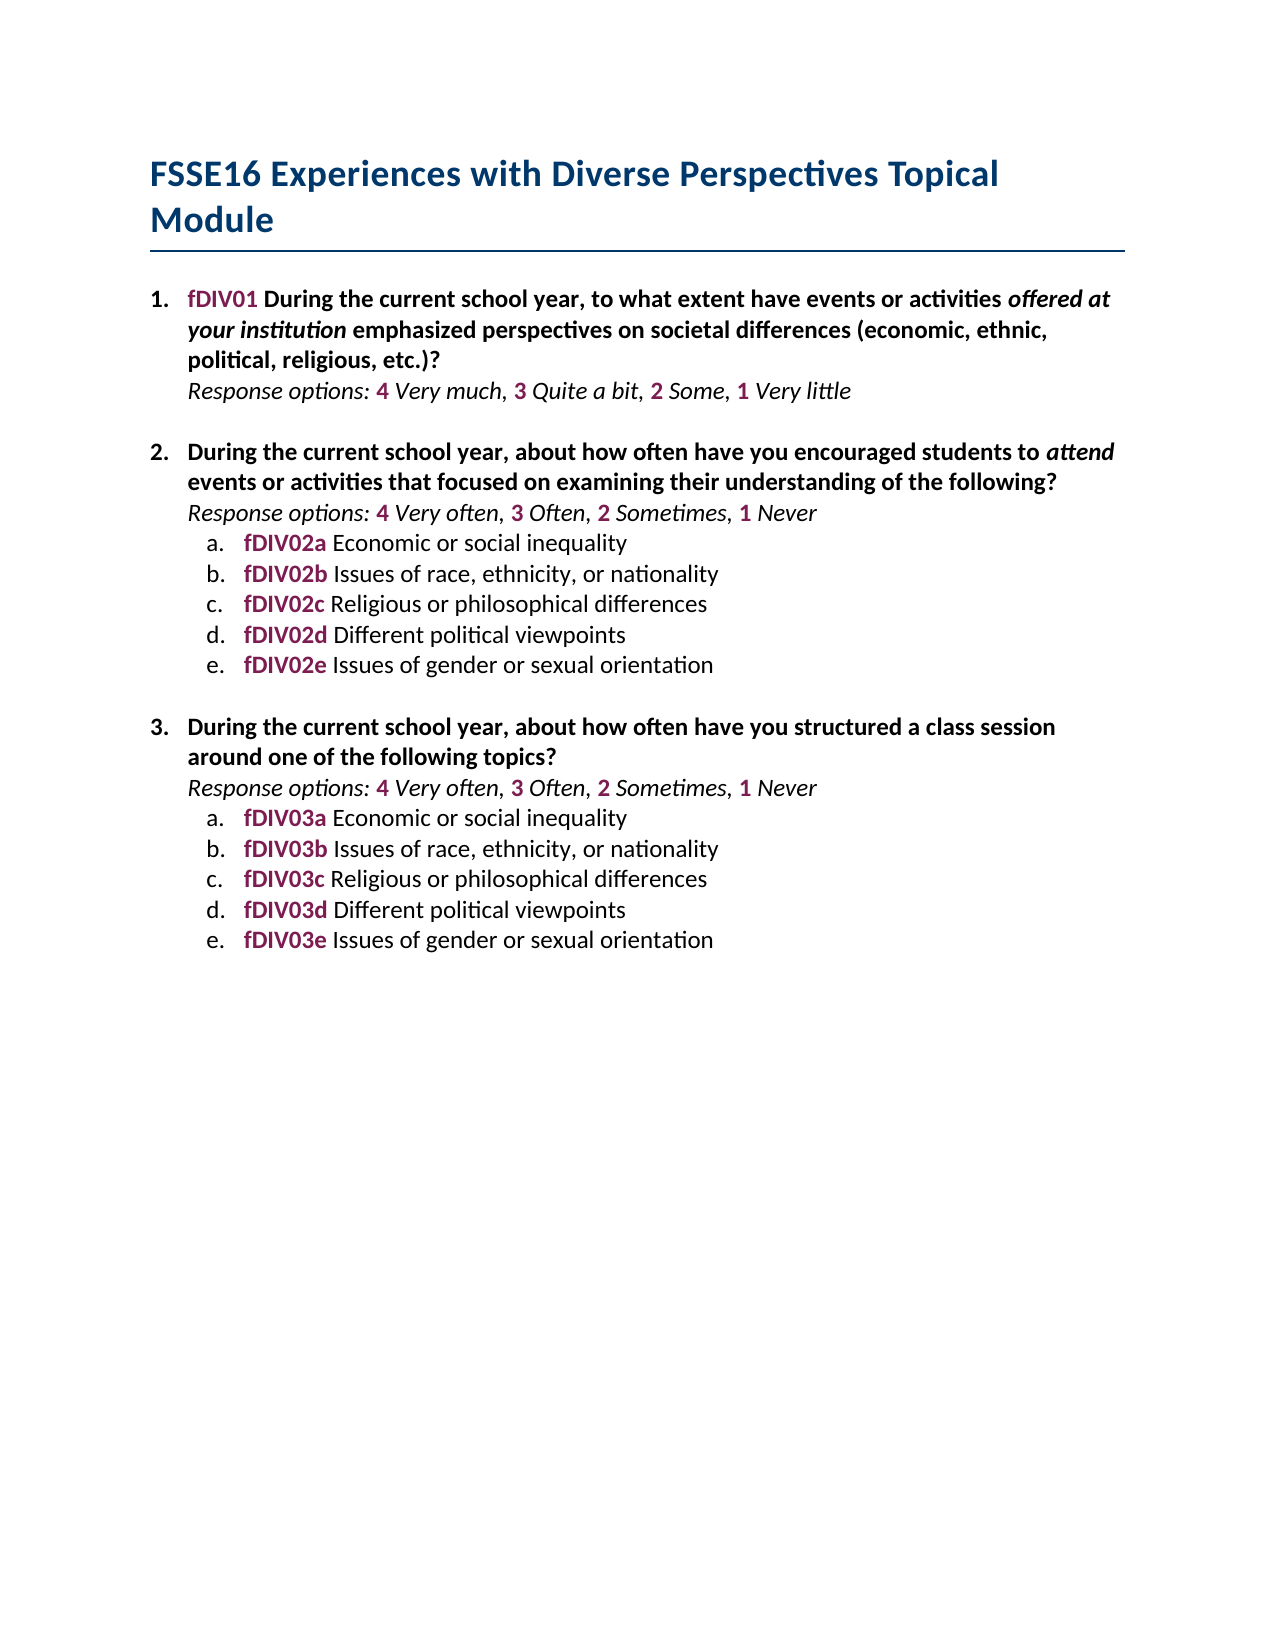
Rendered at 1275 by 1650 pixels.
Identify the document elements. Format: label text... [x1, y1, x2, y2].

text Response options: 4 Very much, 3 Quite a bit, 2 Some, 1 Very little [187, 375, 1125, 405]
list fDIV03b Issues of race, ethnicity, or nationality [206, 833, 1125, 863]
list fDIV02e Issues of gender or sexual orientation [206, 649, 1125, 680]
list fDIV02c Religious or philosophical differences [206, 588, 1125, 619]
list fDIV02b Issues of race, ethnicity, or nationality [206, 558, 1125, 588]
list fDIV03d Different political viewpoints [206, 894, 1125, 924]
list During the current school year, about how often have you encouraged students to attend events or activities that focused on examining their understanding of the following? [150, 436, 1125, 497]
list fDIV02d Different political viewpoints [206, 619, 1125, 649]
text Response options: 4 Very often, 3 Often, 2 Sometimes, 1 Never [187, 497, 1125, 527]
list fDIV02a Economic or social inequality [206, 527, 1125, 558]
list fDIV03c Religious or philosophical differences [206, 863, 1125, 894]
title FSSE16 Experiences with Diverse Perspectives Topical Module [150, 150, 1125, 250]
list During the current school year, about how often have you structured a class session around one of the following topics? [150, 711, 1125, 772]
list fDIV01 During the current school year, to what extent have events or activities offered at your institution emphasized perspectives on societal differences (economic, ethnic, political, religious, etc.)? [150, 283, 1125, 375]
list fDIV03e Issues of gender or sexual orientation [206, 924, 1125, 955]
list fDIV03a Economic or social inequality [206, 802, 1125, 833]
text Response options: 4 Very often, 3 Often, 2 Sometimes, 1 Never [187, 772, 1125, 802]
